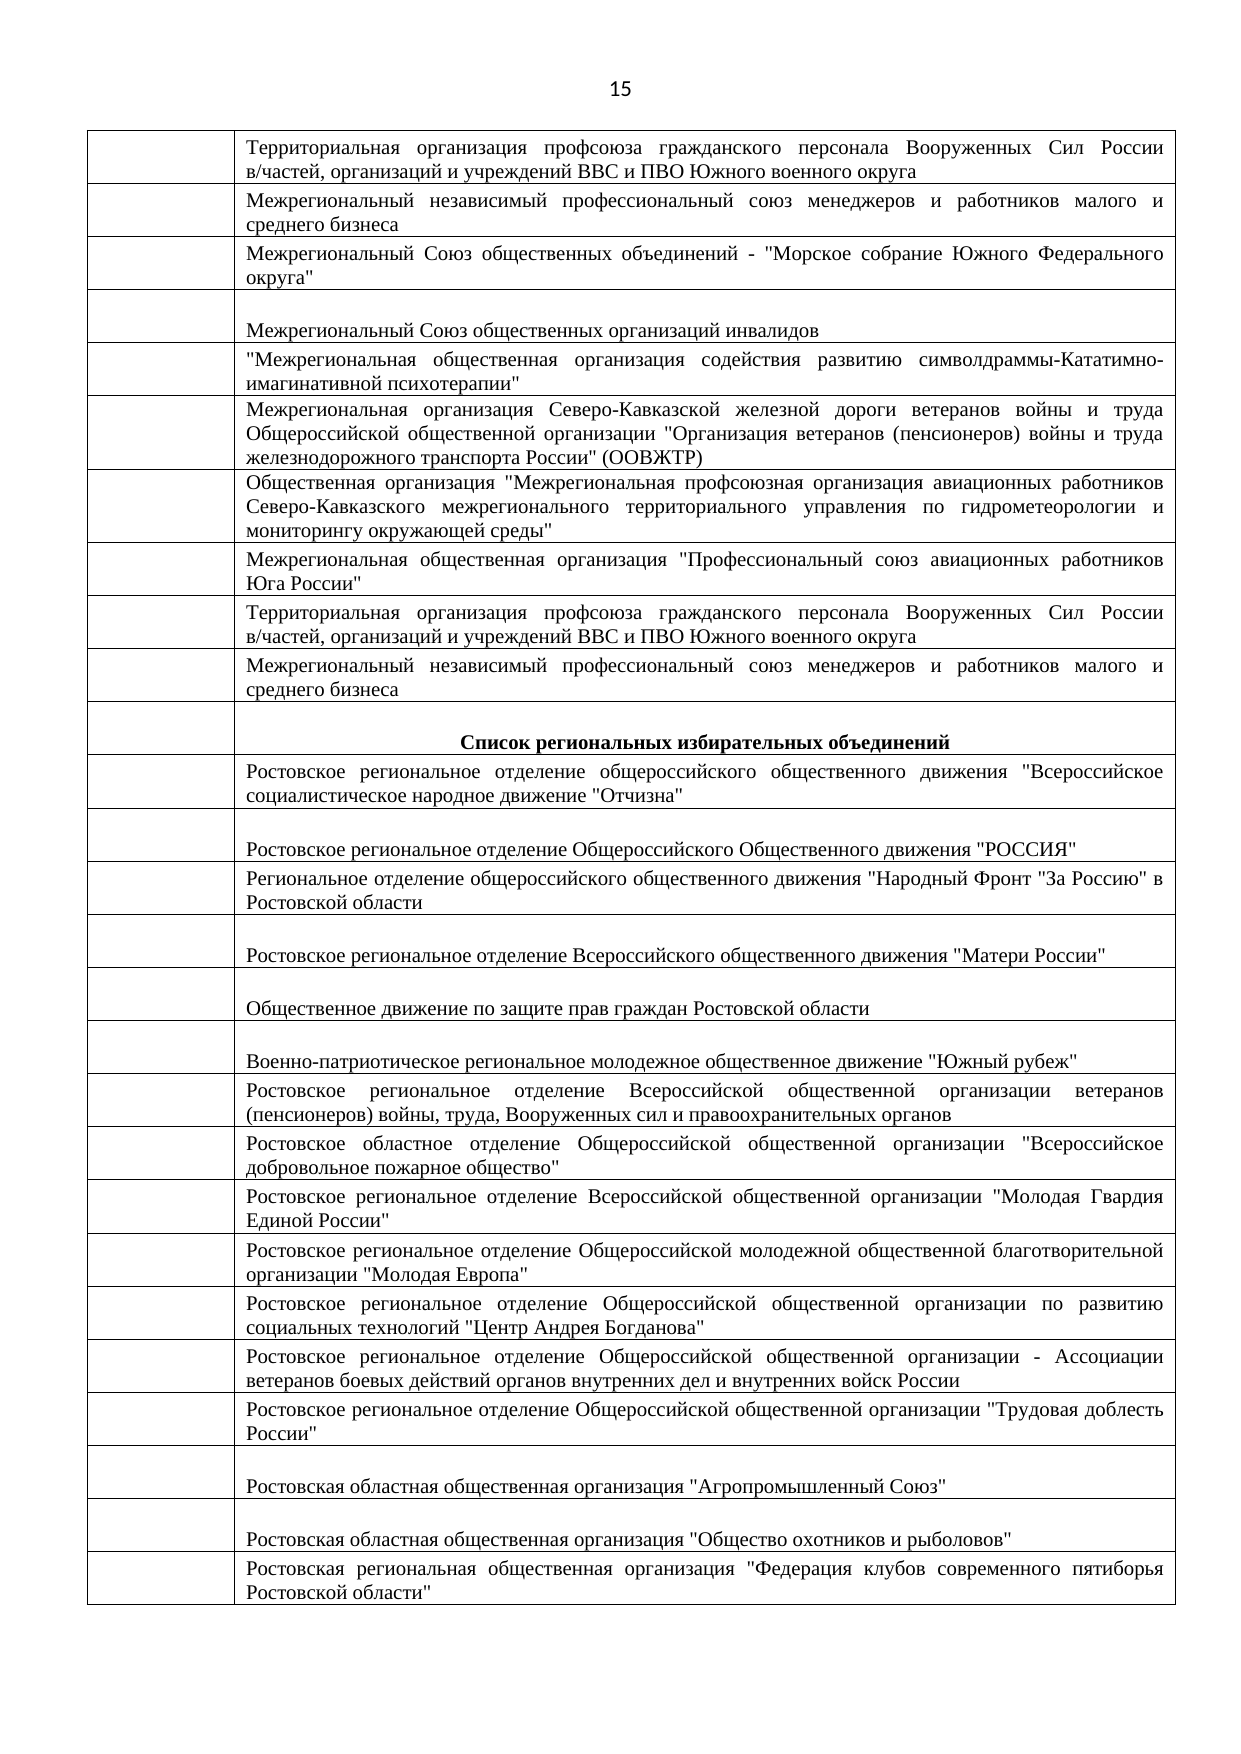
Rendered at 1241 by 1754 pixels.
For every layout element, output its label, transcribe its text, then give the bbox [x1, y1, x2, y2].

table_cell Ростовское региональное отделение Общероссийского Общественного движения "РОССИЯ" [235, 809, 1175, 861]
table_cell [88, 596, 234, 648]
table_cell [88, 1074, 234, 1126]
table_cell [88, 237, 234, 289]
table_cell Территориальная организация профсоюза гражданского персонала Вооруженных Сил России в/частей, организаций и учреждений ВВС и ПВО Южного военного округа [235, 131, 1175, 183]
table_cell [88, 1180, 234, 1232]
table_cell Межрегиональный Союз общественных объединений - "Морское собрание Южного Федерального округа" [235, 237, 1175, 289]
table_cell [88, 343, 234, 395]
table_cell Ростовская областная общественная организация "Агропромышленный Союз" [235, 1446, 1175, 1498]
table_cell Межрегиональный Союз общественных организаций инвалидов [235, 290, 1175, 342]
table_cell Межрегиональный независимый профессиональный союз менеджеров и работников малого и среднего бизнеса [235, 649, 1175, 701]
table_cell Ростовское региональное отделение общероссийского общественного движения "Всероссийское социалистическое народное движение "Отчизна" [235, 755, 1175, 807]
table_cell Межрегиональная организация Северо-Кавказской железной дороги ветеранов войны и труда Общероссийской общественной организации "Организация ветеранов (пенсионеров) войны и труда железнодорожного транспорта России" (ООВЖТР) [235, 396, 1175, 469]
table_cell [88, 396, 234, 469]
table_cell Ростовская региональная общественная организация "Федерация клубов современного пятиборья Ростовской области" [235, 1552, 1175, 1604]
table_cell [88, 1021, 234, 1073]
table_cell [88, 1552, 234, 1604]
table_cell Ростовское региональное отделение Общероссийской общественной организации по развитию социальных технологий "Центр Андрея Богданова" [235, 1287, 1175, 1339]
table_cell Ростовское региональное отделение Общероссийской общественной организации - Ассоциации ветеранов боевых действий органов внутренних дел и внутренних войск России [235, 1340, 1175, 1392]
table_cell Список региональных избирательных объединений [235, 702, 1175, 754]
table_cell Межрегиональный независимый профессиональный союз менеджеров и работников малого и среднего бизнеса [235, 184, 1175, 236]
table_cell [88, 702, 234, 754]
table_cell [88, 1287, 234, 1339]
table_cell [88, 1340, 234, 1392]
table_cell [88, 1393, 234, 1445]
table_cell Общественное движение по защите прав граждан Ростовской области [235, 968, 1175, 1020]
table_cell [88, 1499, 234, 1551]
table_cell [88, 1234, 234, 1286]
table_cell [88, 470, 234, 542]
table_cell Ростовское региональное отделение Всероссийской общественной организации "Молодая Гвардия Единой России" [235, 1180, 1175, 1232]
table_cell [88, 809, 234, 861]
table_cell Межрегиональная общественная организация "Профессиональный союз авиационных работников Юга России" [235, 543, 1175, 595]
table_cell [88, 1446, 234, 1498]
table_cell Ростовское региональное отделение Общероссийской общественной организации "Трудовая доблесть России" [235, 1393, 1175, 1445]
table_cell [88, 862, 234, 914]
table_cell Региональное отделение общероссийского общественного движения "Народный Фронт "За Россию" в Ростовской области [235, 862, 1175, 914]
table_cell Ростовское региональное отделение Всероссийского общественного движения "Матери России" [235, 915, 1175, 967]
table_cell [88, 968, 234, 1020]
table_cell Ростовское региональное отделение Всероссийской общественной организации ветеранов (пенсионеров) войны, труда, Вооруженных сил и правоохранительных органов [235, 1074, 1175, 1126]
table_cell Военно-патриотическое региональное молодежное общественное движение "Южный рубеж" [235, 1021, 1175, 1073]
table_cell [88, 543, 234, 595]
table_cell "Межрегиональная общественная организация содействия развитию символдраммы-Кататимно-имагинативной психотерапии" [235, 343, 1175, 395]
table_cell [88, 755, 234, 807]
table_cell [88, 290, 234, 342]
table_cell Ростовская областная общественная организация "Общество охотников и рыболовов" [235, 1499, 1175, 1551]
table_cell [88, 131, 234, 183]
table_cell [88, 915, 234, 967]
table_cell [88, 184, 234, 236]
table_cell Ростовское региональное отделение Общероссийской молодежной общественной благотворительной организации "Молодая Европа" [235, 1234, 1175, 1286]
table_cell Территориальная организация профсоюза гражданского персонала Вооруженных Сил России в/частей, организаций и учреждений ВВС и ПВО Южного военного округа [235, 596, 1175, 648]
table_cell [88, 1127, 234, 1179]
table_cell Ростовское областное отделение Общероссийской общественной организации "Всероссийское добровольное пожарное общество" [235, 1127, 1175, 1179]
table_cell [88, 649, 234, 701]
